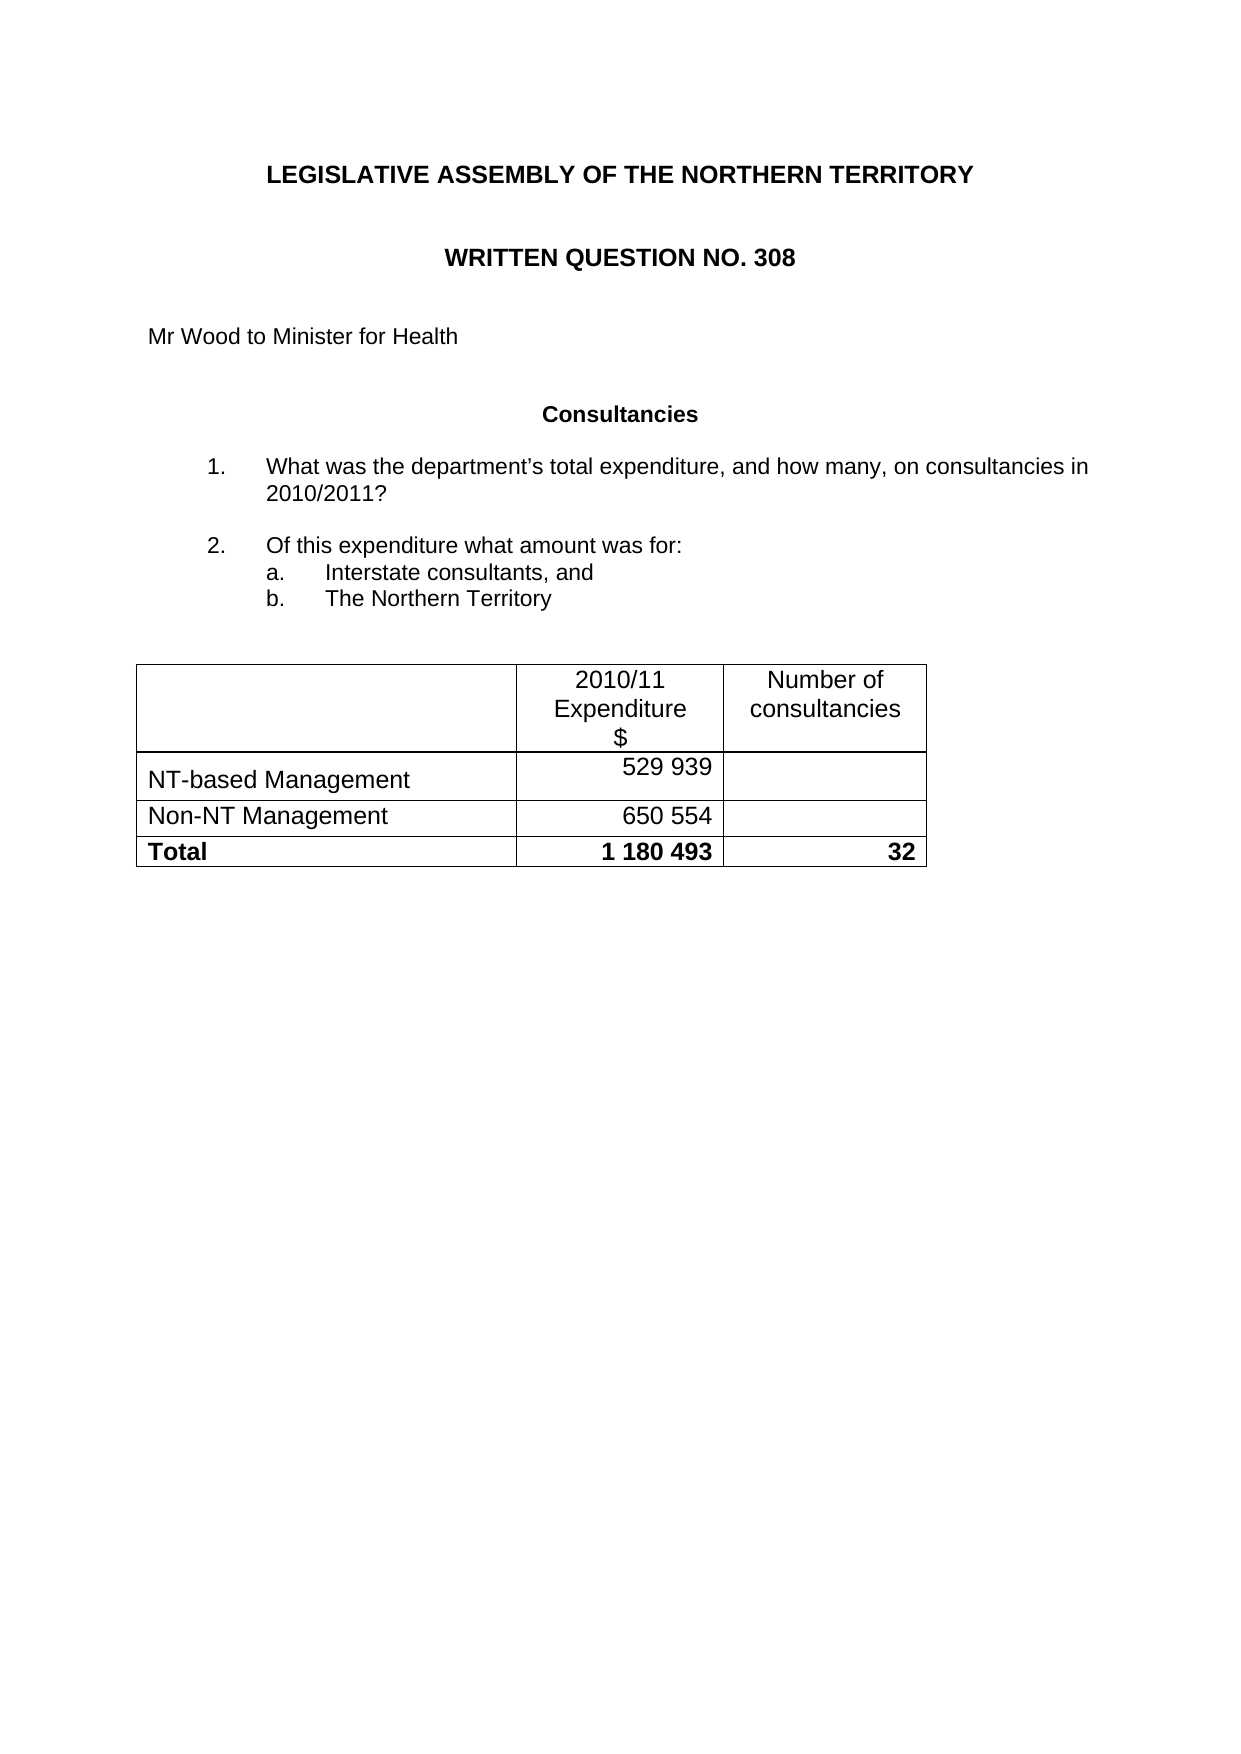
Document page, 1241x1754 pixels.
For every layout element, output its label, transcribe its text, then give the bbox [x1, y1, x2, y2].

text WRITTEN QUESTION NO. 308 [148, 243, 1092, 271]
text LEGISLATIVE ASSEMBLY OF THE [148, 160, 1092, 189]
table_cell 529 939 [517, 753, 723, 800]
list The Northern Territory [266, 585, 1092, 611]
table_cell [724, 801, 926, 836]
table_cell 650 554 [517, 801, 723, 836]
table_header 2010/11 Expenditure $ [517, 665, 723, 751]
table_cell [724, 753, 926, 800]
table_cell Non-NT Management [137, 801, 516, 836]
table_header Number of consultancies [724, 665, 926, 751]
table_cell Total [137, 837, 516, 866]
text Mr Wood to Minister for Health [148, 323, 1092, 349]
table_cell 32 [724, 837, 926, 866]
text Consultancies [148, 401, 1092, 427]
table_cell NT-based Management [137, 753, 516, 800]
table_cell 1 180 493 [517, 837, 723, 866]
list Interstate consultants, and [266, 559, 1092, 585]
list What was the department’s total expenditure, and how many, on consultancies in 2010/2011? [207, 453, 1092, 506]
table_header [137, 665, 516, 751]
list Of this expenditure what amount was for: [207, 532, 1092, 559]
